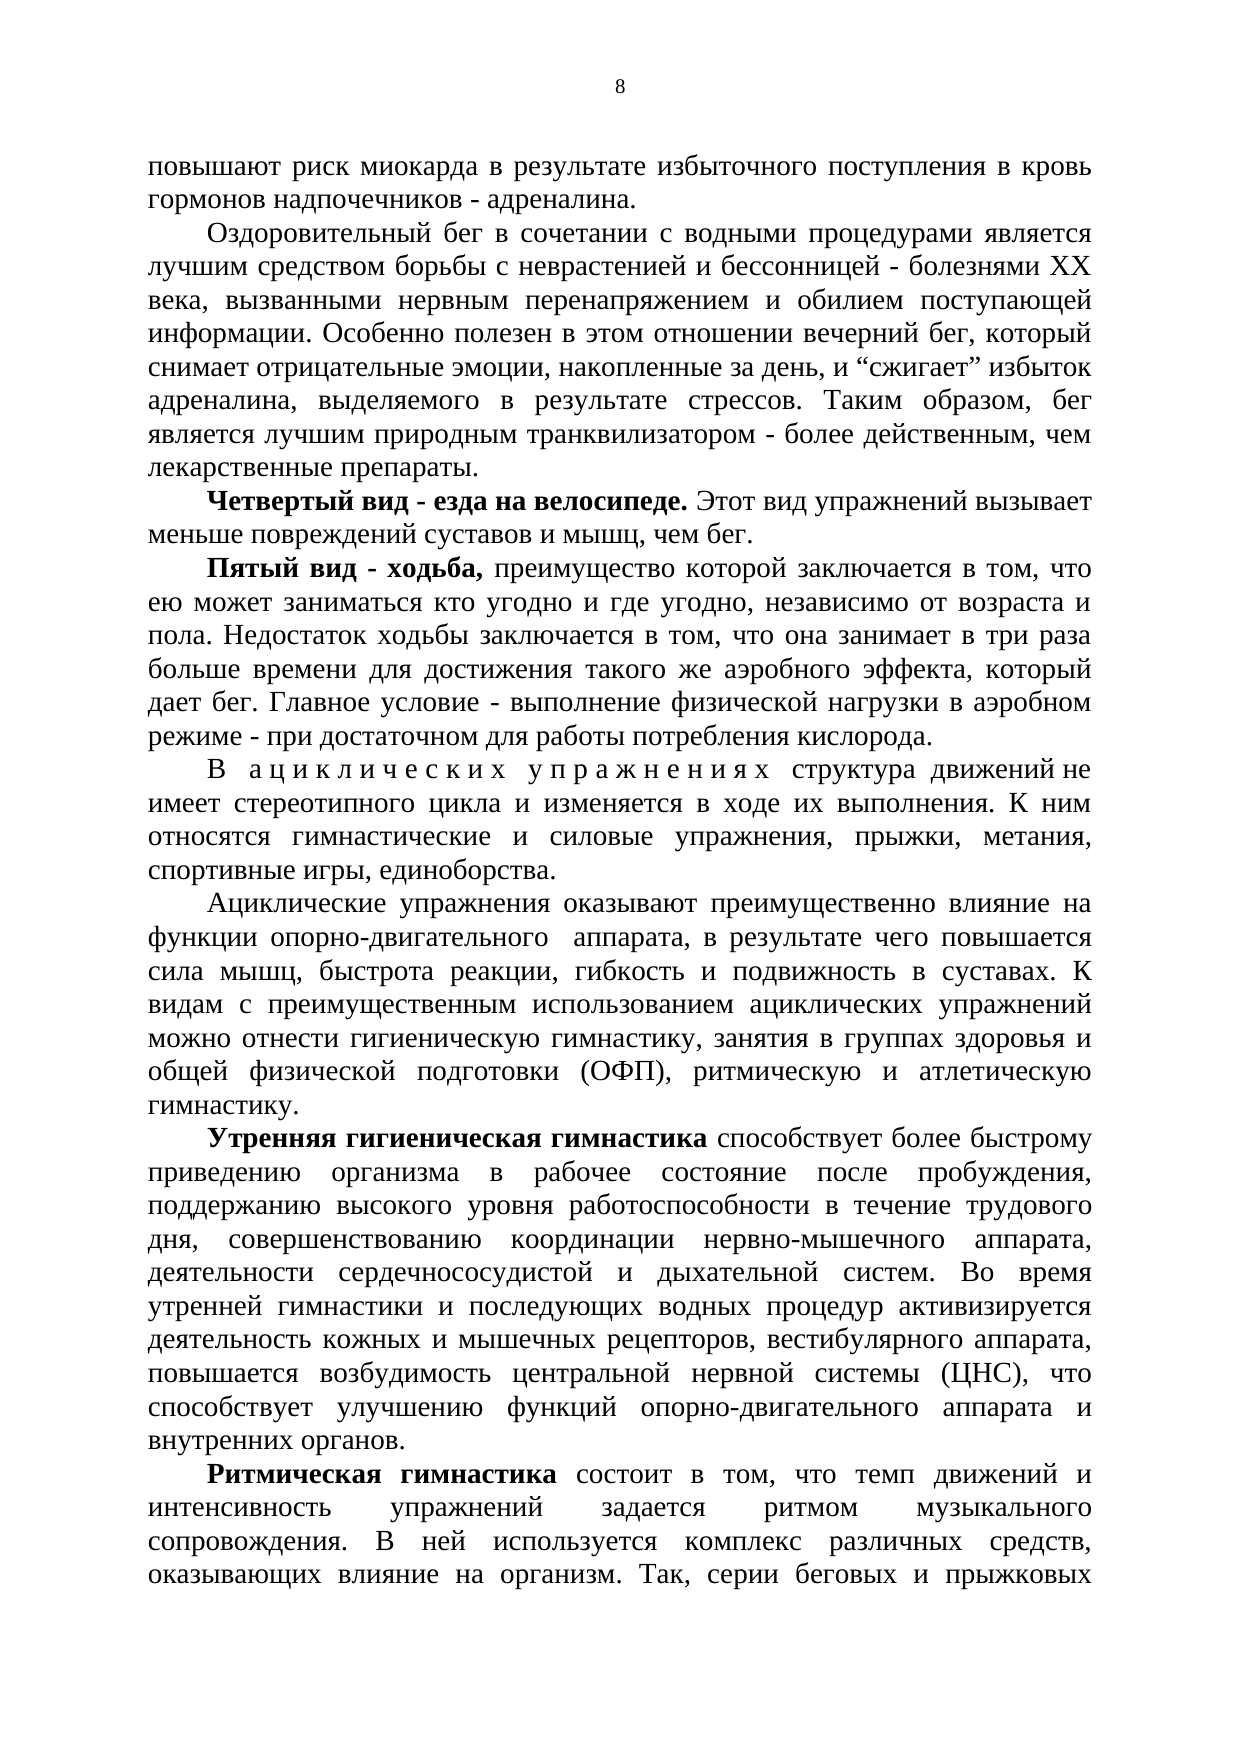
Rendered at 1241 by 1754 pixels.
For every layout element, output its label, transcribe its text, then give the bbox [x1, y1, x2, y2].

text В а ц и к л и ч е с к и х у п р а ж н е н и я х структура движений не имеет стереотипного цикла и изменяется в ходе их выполнения. К ним относятся гимнастические и силовые упражнения, прыжки, метания, спортивные игры, единоборства. [148, 751, 1093, 886]
text Утренняя гигиеническая гимнастика способствует более быстрому приведению организма в рабочее состояние после пробуждения, поддержанию высокого уровня работоспособности в течение трудового дня, совершенствованию координации нервно-мышечного аппарата, деятельности сердечнососудистой и дыхательной систем. Во время утренней гимнастики и последующих водных процедур активизируется деятельность кожных и мышечных рецепторов, вестибулярного аппарата, повышается возбудимость центральной нервной системы (ЦНС), что способствует улучшению функций опорно-двигательного аппарата и внутренних органов. [148, 1120, 1093, 1456]
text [148, 1456, 1093, 1590]
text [148, 148, 1093, 215]
text Четвертый вид - езда на велосипеде. Этот вид упражнений вызывает меньше повреждений суставов и мышц, чем бег. [148, 483, 1093, 550]
text Оздоровительный бег в сочетании с водными процедурами является лучшим средством борьбы с неврастенией и бессонницей - болезнями XX века, вызванными нервным перенапряжением и обилием поступающей информации. Особенно полезен в этом отношении вечерний бег, который снимает отрицательные эмоции, накопленные за день, и “сжигает” избыток адреналина, выделяемого в результате стрессов. Таким образом, бег является лучшим природным транквилизатором - более действенным, чем лекарственные препараты. [148, 215, 1093, 483]
text Пятый вид - ходьба, преимущество которой заключается в том, что ею может заниматься кто угодно и где угодно, независимо от возраста и пола. Недостаток ходьбы заключается в том, что она занимает в три раза больше времени для достижения такого же аэробного эффекта, который дает бег. Главное условие - выполнение физической нагрузки в аэробном режиме - при достаточном для работы потребления кислорода. [148, 550, 1093, 751]
text Ациклические упражнения оказывают преимущественно влияние на функции опорно-двигательного аппарата, в результате чего повышается сила мышц, быстрота реакции, гибкость и подвижность в суставах. К видам с преимущественным использованием ациклических упражнений можно отнести гигиеническую гимнастику, занятия в группах здоровья и общей физической подготовки (ОФП), ритмическую и атлетическую гимнастику. [148, 886, 1093, 1120]
